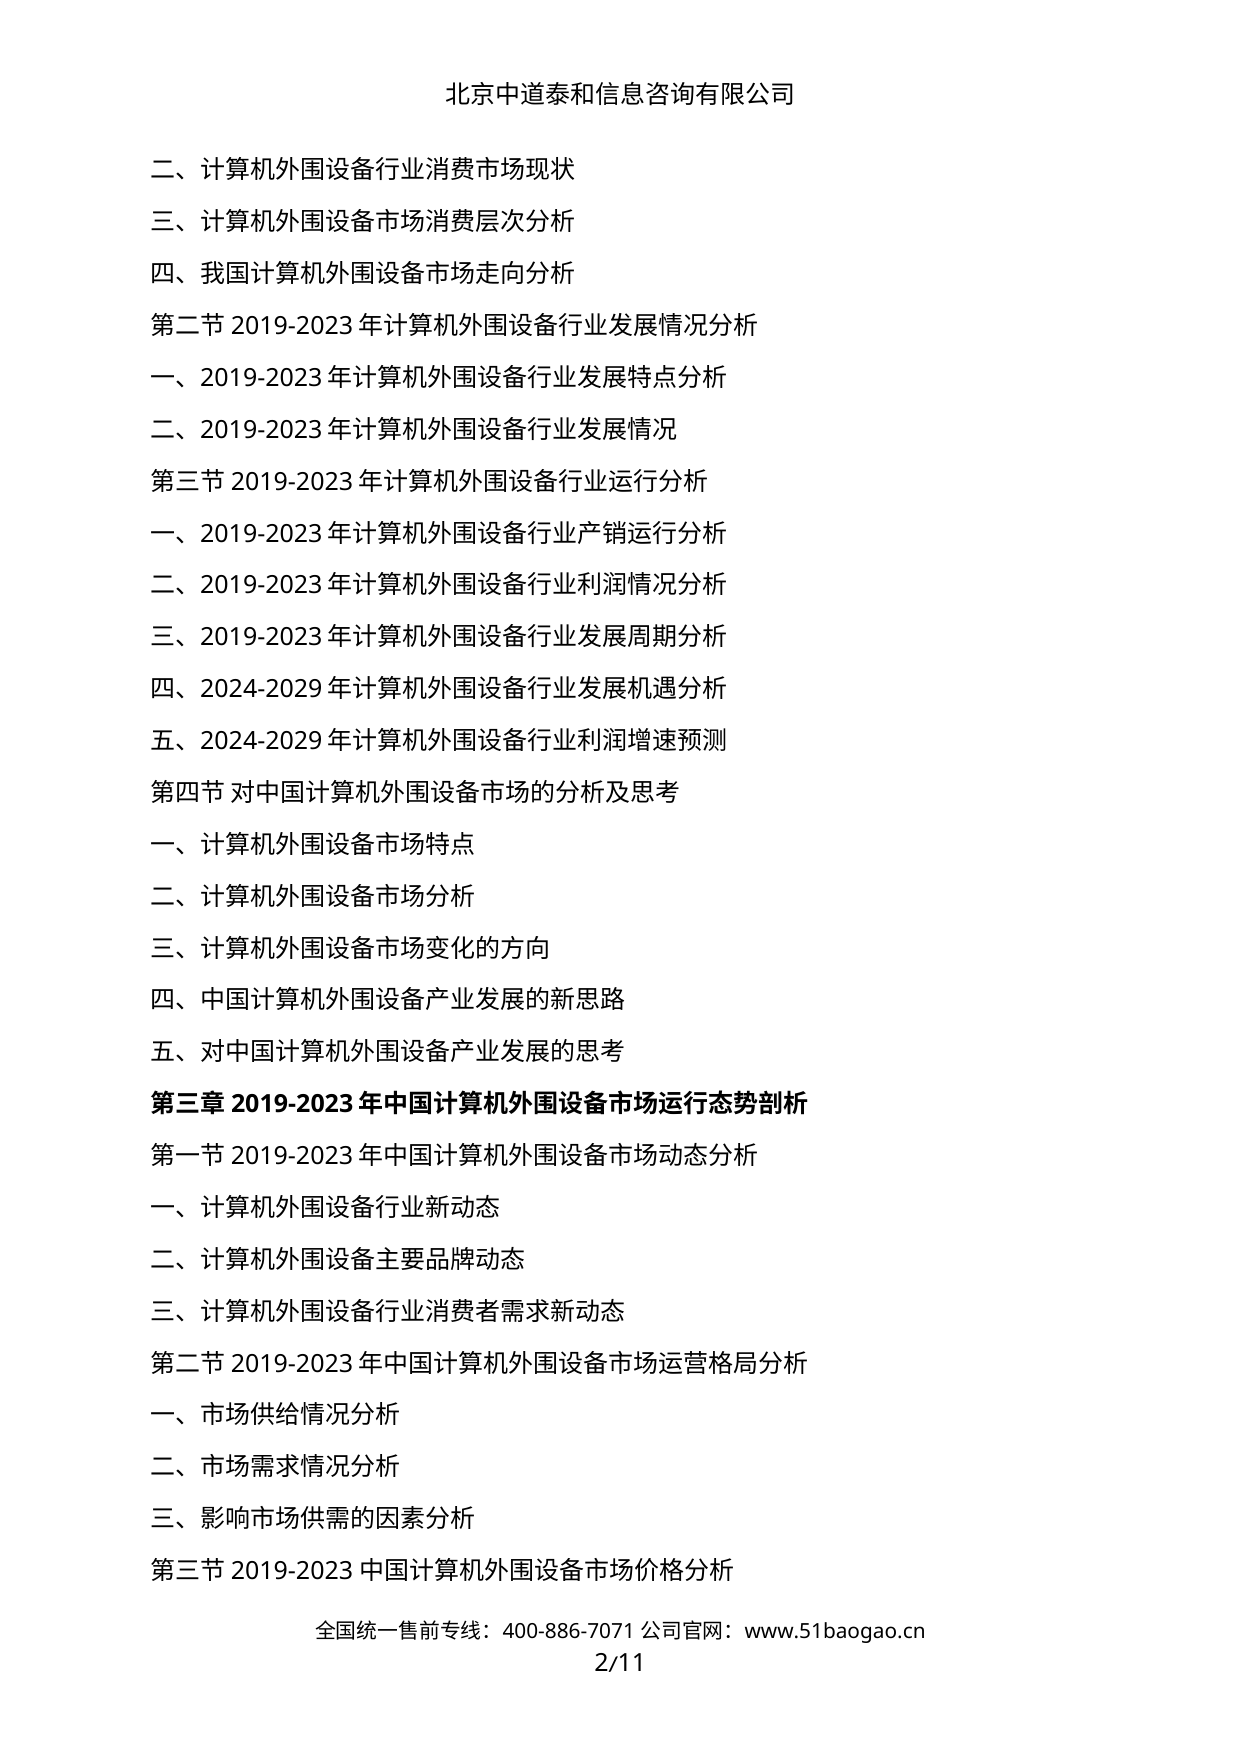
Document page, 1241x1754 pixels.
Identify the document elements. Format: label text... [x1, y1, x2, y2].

text 五、对中国计算机外围设备产业发展的思考 [150, 1032, 1090, 1068]
text 二、2019-2023年计算机外围设备行业发展情况 [150, 409, 1090, 446]
text 二、计算机外围设备行业消费市场现状 [150, 150, 1090, 186]
text 一、计算机外围设备市场特点 [150, 824, 1090, 861]
text 三、计算机外围设备行业消费者需求新动态 [150, 1291, 1090, 1327]
text 四、中国计算机外围设备产业发展的新思路 [150, 980, 1090, 1016]
text 一、2019-2023年计算机外围设备行业产销运行分析 [150, 513, 1090, 549]
text 三、影响市场供需的因素分析 [150, 1499, 1090, 1535]
text 一、市场供给情况分析 [150, 1395, 1090, 1431]
text 三、计算机外围设备市场消费层次分析 [150, 202, 1090, 238]
text 第四节 对中国计算机外围设备市场的分析及思考 [150, 772, 1090, 809]
text 四、我国计算机外围设备市场走向分析 [150, 254, 1090, 290]
text 第二节 2019-2023年计算机外围设备行业发展情况分析 [150, 306, 1090, 342]
text 二、计算机外围设备主要品牌动态 [150, 1239, 1090, 1276]
text 一、2019-2023年计算机外围设备行业发展特点分析 [150, 357, 1090, 394]
text 第一节 2019-2023年中国计算机外围设备市场动态分析 [150, 1136, 1090, 1172]
text 二、2019-2023年计算机外围设备行业利润情况分析 [150, 565, 1090, 601]
text 五、2024-2029年计算机外围设备行业利润增速预测 [150, 721, 1090, 757]
text 第三章 2019-2023年中国计算机外围设备市场运行态势剖析 [150, 1084, 1090, 1120]
text 二、计算机外围设备市场分析 [150, 876, 1090, 912]
text 一、计算机外围设备行业新动态 [150, 1187, 1090, 1224]
text 二、市场需求情况分析 [150, 1447, 1090, 1483]
text 第二节 2019-2023年中国计算机外围设备市场运营格局分析 [150, 1343, 1090, 1379]
text 第三节 2019-2023年计算机外围设备行业运行分析 [150, 461, 1090, 497]
text 三、2019-2023年计算机外围设备行业发展周期分析 [150, 617, 1090, 653]
text 四、2024-2029年计算机外围设备行业发展机遇分析 [150, 669, 1090, 705]
text 第三节 2019-2023 中国计算机外围设备市场价格分析 [150, 1551, 1090, 1587]
text 三、计算机外围设备市场变化的方向 [150, 928, 1090, 964]
